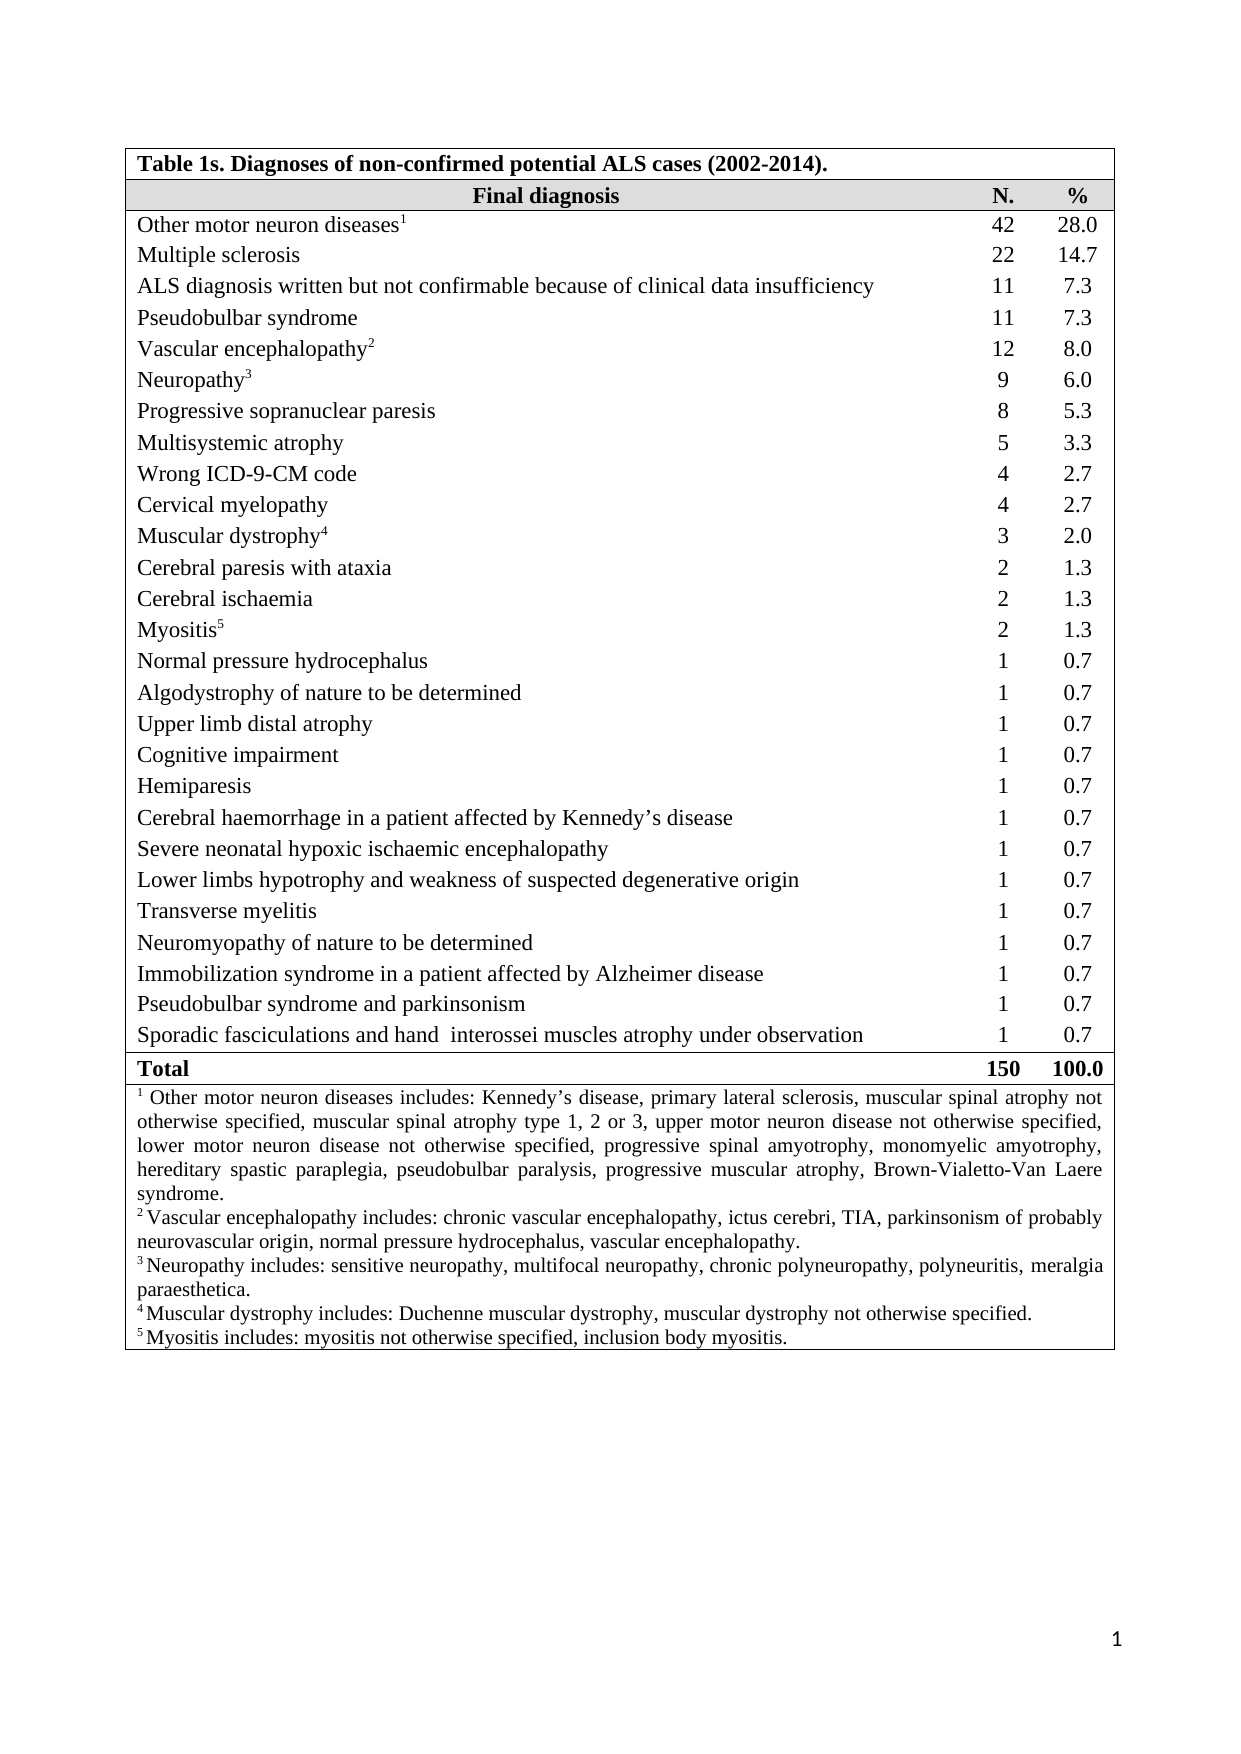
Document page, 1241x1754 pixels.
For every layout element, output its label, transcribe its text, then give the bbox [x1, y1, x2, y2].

table_cell 9 [966, 366, 1040, 398]
table_cell 4 [966, 491, 1040, 523]
table_cell Pseudobulbar syndrome and parkinsonism [126, 990, 966, 1021]
table_cell 5.3 [1040, 398, 1114, 429]
table_cell 28.0 [1040, 211, 1114, 241]
table_cell 14.7 [1040, 241, 1114, 273]
table_cell 2.7 [1040, 460, 1114, 491]
table_cell 0.7 [1040, 960, 1114, 990]
table_cell Total [126, 1053, 966, 1083]
table_cell Neuromyopathy of nature to be determined [126, 929, 966, 960]
table_cell 0.7 [1040, 710, 1114, 741]
table_cell 11 [966, 304, 1040, 335]
table_cell Neuropathy3 [126, 366, 966, 398]
table_cell 2 [966, 585, 1040, 616]
table_cell 1 [966, 710, 1040, 741]
table_cell Hemiparesis [126, 773, 966, 804]
table_cell 2.0 [1040, 523, 1114, 554]
table_cell 42 [966, 211, 1040, 241]
table_cell 0.7 [1040, 773, 1114, 804]
table_cell Multisystemic atrophy [126, 429, 966, 460]
table_cell Pseudobulbar syndrome [126, 304, 966, 335]
table_cell Sporadic fasciculations and hand interossei muscles atrophy under observation [126, 1021, 966, 1052]
table_cell 8.0 [1040, 335, 1114, 366]
table_cell 0.7 [1040, 866, 1114, 898]
table_cell 3.3 [1040, 429, 1114, 460]
table_cell 1 [966, 960, 1040, 990]
table_cell 1 Other motor neuron diseases includes: Kennedy’s disease, primary lateral sclerosis, muscular spinal atrophy not otherwise specified, muscular spinal atrophy type 1, 2 or 3, upper motor neuron disease not otherwise specified, lower motor neuron disease not otherwise specified, progressive spinal amyotrophy, monomyelic amyotrophy, hereditary spastic paraplegia, pseudobulbar paralysis, progressive muscular atrophy, Brown-Vialetto-Van Laere syndrome. 2 Vascular encephalopathy includes: chronic vascular encephalopathy, ictus cerebri, TIA, parkinsonism of probably neurovascular origin, normal pressure hydrocephalus, vascular encephalopathy. 3 Neuropathy includes: sensitive neuropathy, multifocal neuropathy, chronic polyneuropathy, polyneuritis, meralgia paraesthetica. 4 Muscular dystrophy includes: Duchenne muscular dystrophy, muscular dystrophy not otherwise specified. 5 Myositis includes: myositis not otherwise specified, inclusion body myositis. [126, 1085, 1114, 1349]
table_cell Cervical myelopathy [126, 491, 966, 523]
table_cell Transverse myelitis [126, 898, 966, 929]
table_cell 7.3 [1040, 273, 1114, 304]
table_cell 0.7 [1040, 804, 1114, 835]
table_cell Vascular encephalopathy2 [126, 335, 966, 366]
table_cell 0.7 [1040, 898, 1114, 929]
table_cell 1 [966, 648, 1040, 679]
table_cell Other motor neuron diseases1 [126, 211, 966, 241]
table_cell 22 [966, 241, 1040, 273]
table_cell 0.7 [1040, 990, 1114, 1021]
table_cell N. [966, 180, 1040, 210]
table_cell Algodystrophy of nature to be determined [126, 679, 966, 710]
table_cell 0.7 [1040, 679, 1114, 710]
table_cell Myositis5 [126, 616, 966, 648]
table_cell 3 [966, 523, 1040, 554]
table_header Table 1s. Diagnoses of non-confirmed potential ALS cases (2002-2014). [126, 149, 1114, 179]
table_cell Final diagnosis [126, 180, 966, 210]
table_cell 1.3 [1040, 616, 1114, 648]
table_cell Multiple sclerosis [126, 241, 966, 273]
table_cell 0.7 [1040, 648, 1114, 679]
table_cell 150 [966, 1053, 1040, 1083]
table_cell 1 [966, 1021, 1040, 1052]
table_cell 1 [966, 898, 1040, 929]
table_cell 6.0 [1040, 366, 1114, 398]
table_cell Severe neonatal hypoxic ischaemic encephalopathy [126, 835, 966, 866]
table_cell 8 [966, 398, 1040, 429]
table_cell Progressive sopranuclear paresis [126, 398, 966, 429]
table_cell 4 [966, 460, 1040, 491]
table_cell Normal pressure hydrocephalus [126, 648, 966, 679]
table_cell 12 [966, 335, 1040, 366]
table_cell 100.0 [1040, 1053, 1114, 1083]
table_cell 5 [966, 429, 1040, 460]
table_cell 1 [966, 741, 1040, 773]
table_cell Cognitive impairment [126, 741, 966, 773]
table_cell 7.3 [1040, 304, 1114, 335]
table_cell Muscular dystrophy4 [126, 523, 966, 554]
table_cell Upper limb distal atrophy [126, 710, 966, 741]
table_cell Cerebral haemorrhage in a patient affected by Kennedy’s disease [126, 804, 966, 835]
table_cell 2 [966, 616, 1040, 648]
table_cell Wrong ICD-9-CM code [126, 460, 966, 491]
table_cell 0.7 [1040, 835, 1114, 866]
table_cell Cerebral paresis with ataxia [126, 554, 966, 585]
table_cell 1 [966, 866, 1040, 898]
table_cell 1 [966, 835, 1040, 866]
table_cell 2 [966, 554, 1040, 585]
table_cell Lower limbs hypotrophy and weakness of suspected degenerative origin [126, 866, 966, 898]
table_cell 0.7 [1040, 741, 1114, 773]
table_cell 1 [966, 679, 1040, 710]
table_cell 0.7 [1040, 1021, 1114, 1052]
table_cell 11 [966, 273, 1040, 304]
table_cell 1 [966, 990, 1040, 1021]
table_cell 1 [966, 773, 1040, 804]
table_cell ALS diagnosis written but not confirmable because of clinical data insufficiency [126, 273, 966, 304]
table_cell 1 [966, 929, 1040, 960]
table_cell 1.3 [1040, 585, 1114, 616]
table_cell Cerebral ischaemia [126, 585, 966, 616]
table_cell 1.3 [1040, 554, 1114, 585]
table_cell 1 [966, 804, 1040, 835]
table_cell 2.7 [1040, 491, 1114, 523]
table_cell Immobilization syndrome in a patient affected by Alzheimer disease [126, 960, 966, 990]
table_cell % [1040, 180, 1114, 210]
table_cell 0.7 [1040, 929, 1114, 960]
